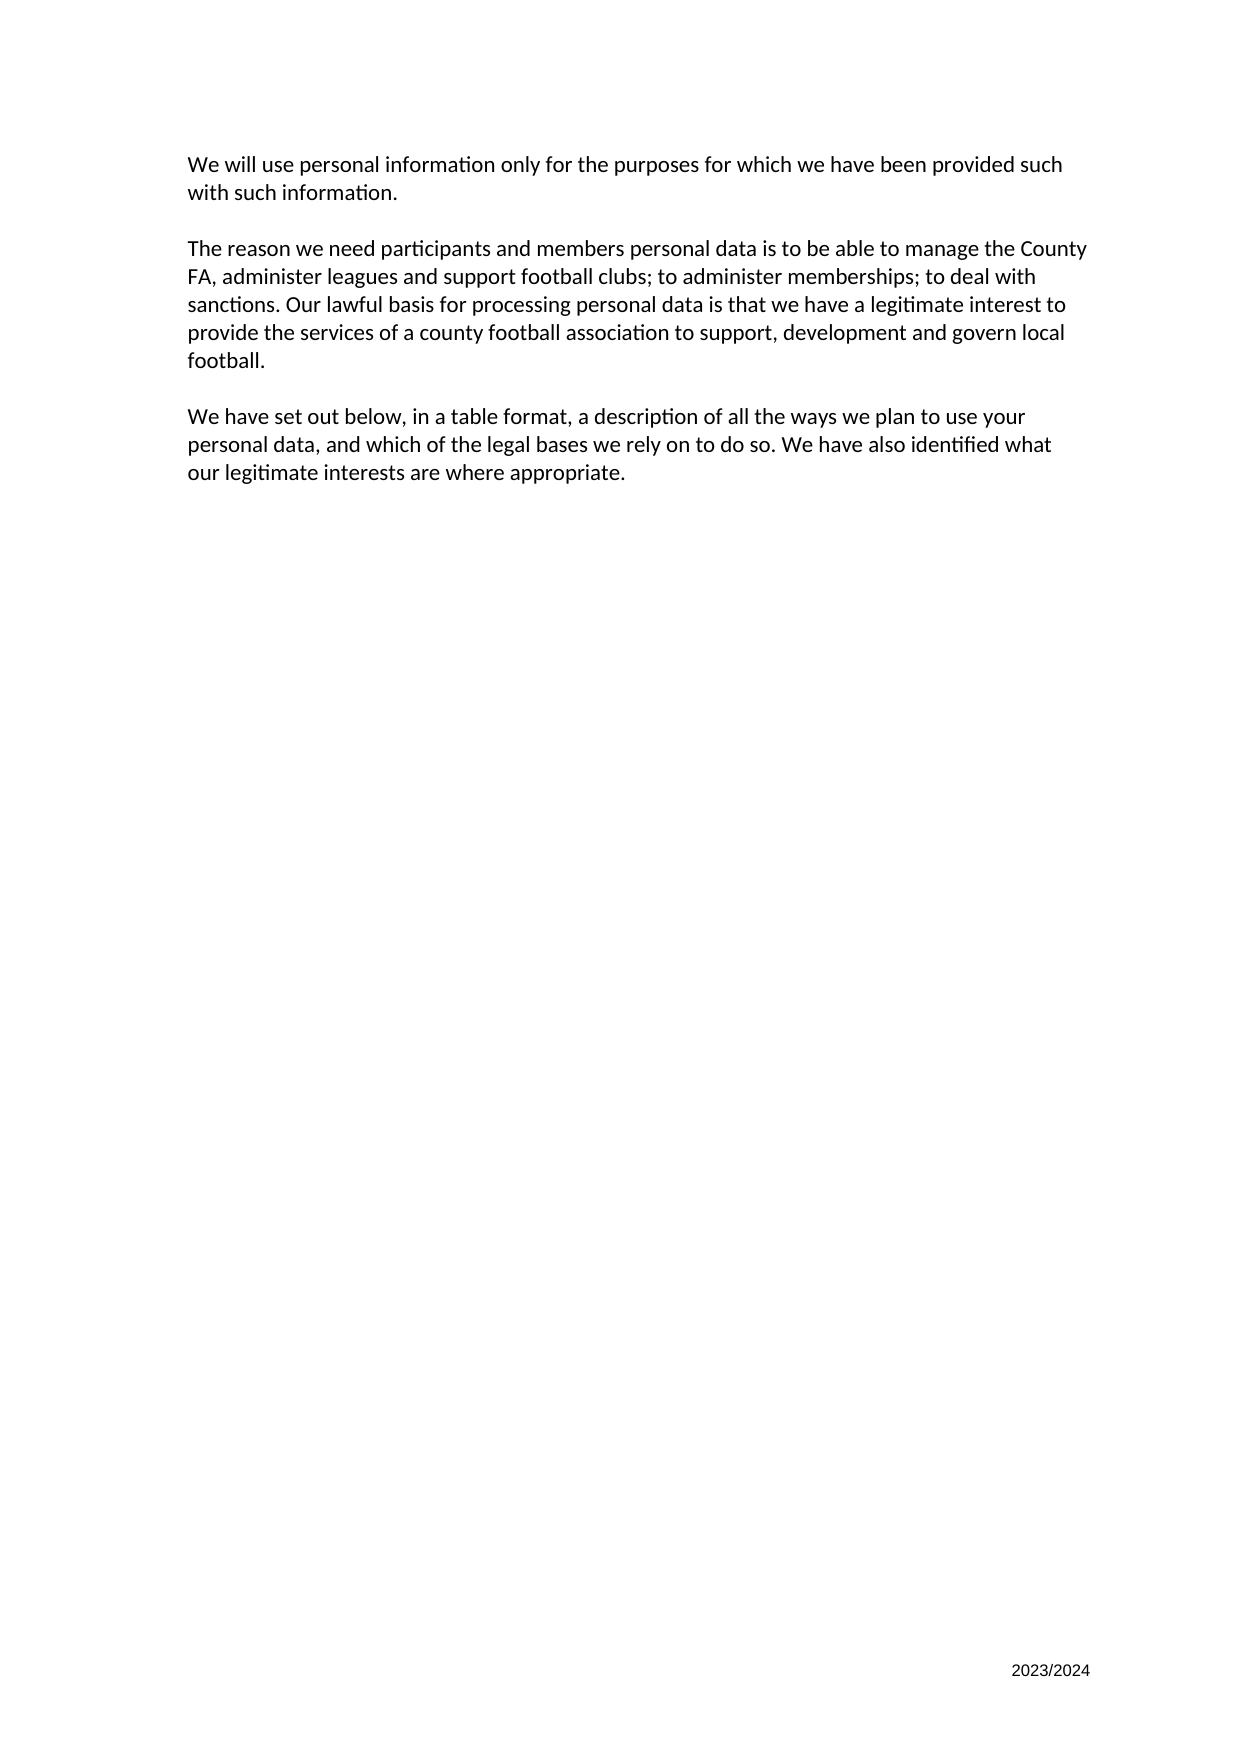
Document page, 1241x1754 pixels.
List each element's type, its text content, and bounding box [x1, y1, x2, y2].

text The reason we need participants and members personal data is to be able to manage the County FA, administer leagues and support football clubs; to administer memberships; to deal with sanctions. Our lawful basis for processing personal data is that we have a legitimate interest to provide the services of a county football association to support, development and govern local football. [187, 234, 1090, 374]
text We have set out below, in a table format, a description of all the ways we plan to use your personal data, and which of the legal bases we rely on to do so. We have also identified what our legitimate interests are where appropriate. [187, 402, 1090, 486]
text We will use personal information only for the purposes for which we have been provided such with such information. [187, 150, 1090, 206]
